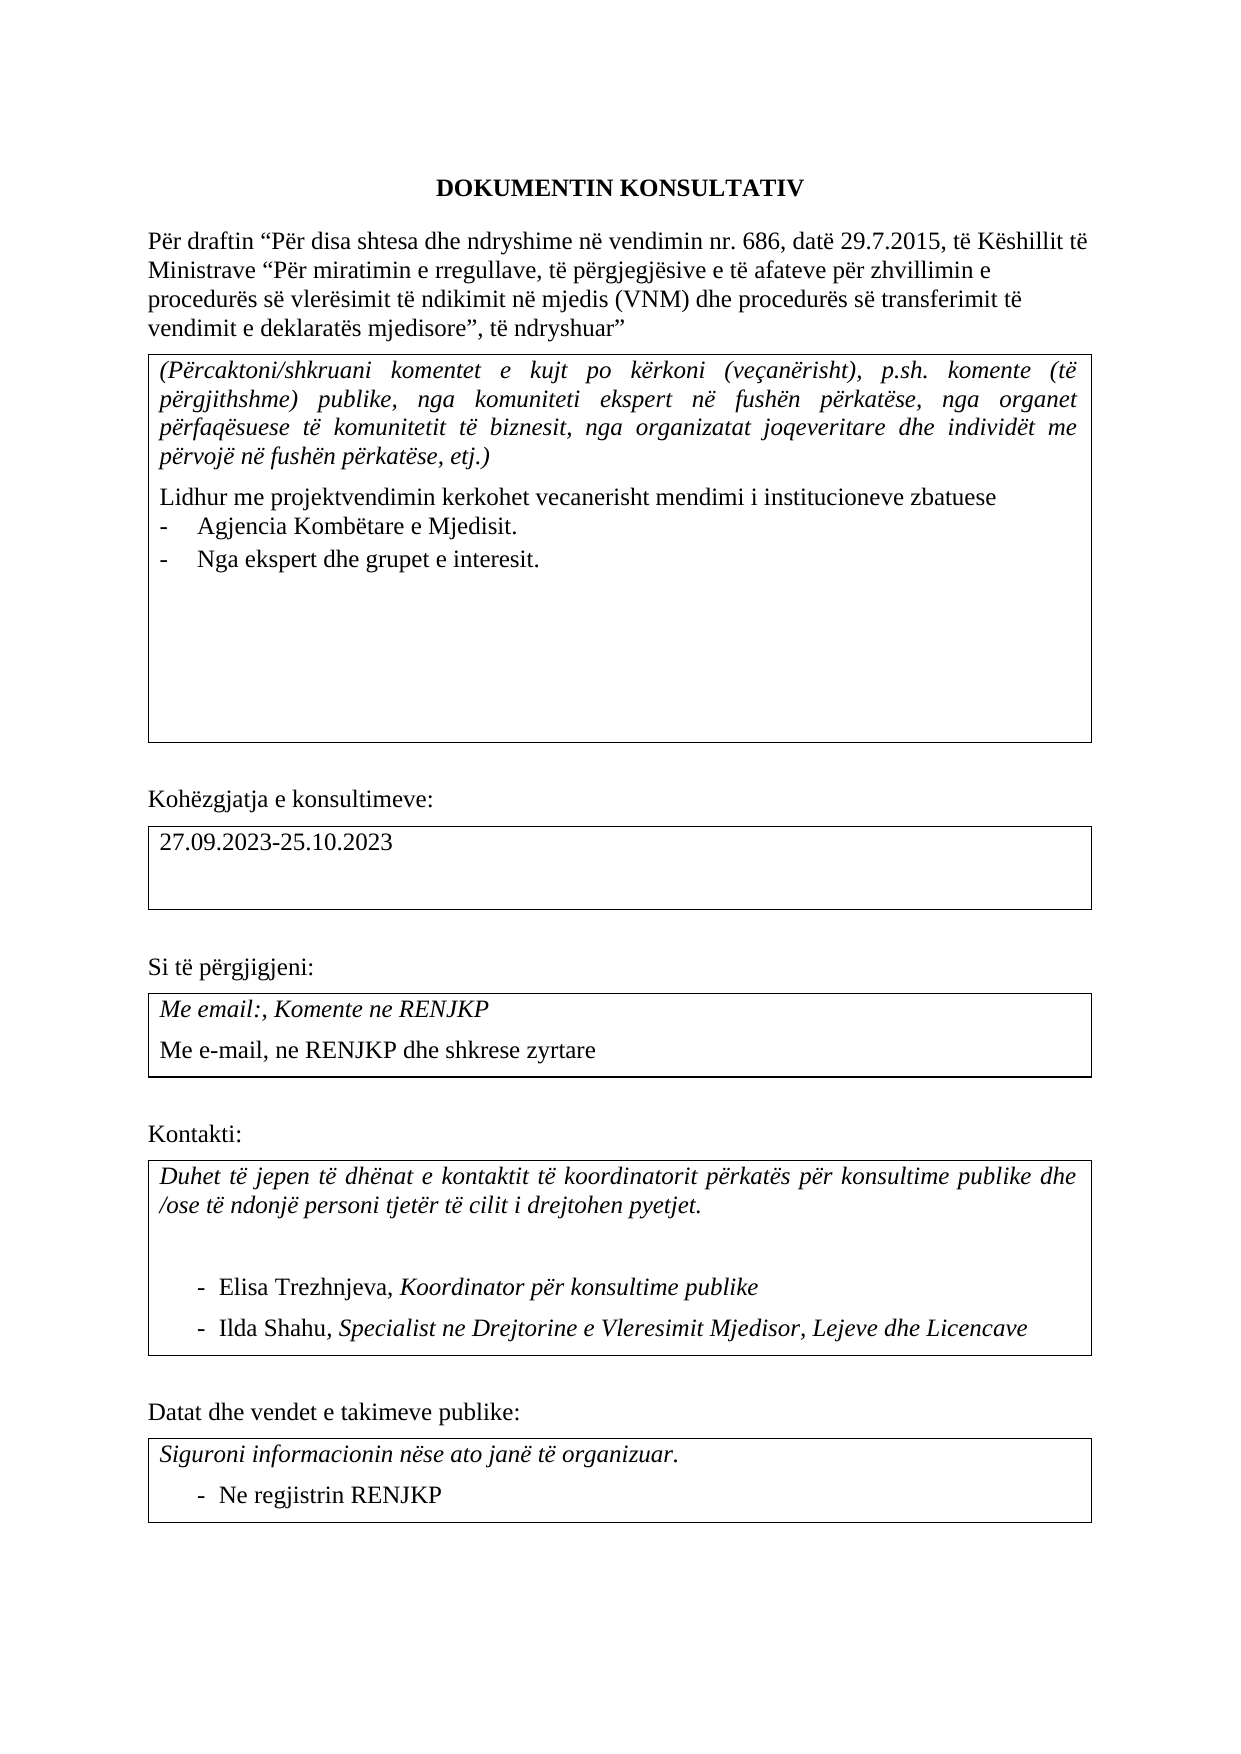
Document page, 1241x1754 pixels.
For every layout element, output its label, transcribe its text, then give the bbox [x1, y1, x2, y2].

text Si të përgjigjeni: [148, 952, 1093, 980]
table_header Duhet të jepen të dhënat e kontaktit të koordinatorit përkatës për konsultime publike dhe /ose të ndonjë personi tjetër të cilit i drejtohen pyetjet. Elisa Trezhnjeva, Koordinator për konsultime publike Ilda Shahu, Specialist ne Drejtorine e Vleresimit Mjedisor, Lejeve dhe Licencave [149, 1161, 1091, 1355]
text Për draftin “Për disa shtesa dhe ndryshime në vendimin nr. 686, datë 29.7.2015, të Këshillit të Ministrave “Për miratimin e rregullave, të përgjegjësive e të afateve për zhvillimin e procedurës së vlerësimit të ndikimit në mjedis (VNM) dhe procedurës së transferimit të vendimit e deklaratës mjedisore”, të ndryshuar” [148, 226, 1093, 341]
subtitle DOKUMENTIN KONSULTATIV [148, 173, 1093, 201]
table_header Siguroni informacionin nëse ato janë të organizuar. Ne regjistrin RENJKP [149, 1439, 1091, 1522]
table_header 27.09.2023-25.10.2023 [149, 827, 1091, 909]
table_header (Përcaktoni/shkruani komentet e kujt po kërkoni (veçanërisht), p.sh. komente (të përgjithshme) publike, nga komuniteti ekspert në fushën përkatëse, nga organet përfaqësuese të komunitetit të biznesit, nga organizatat joqeveritare dhe individët me përvojë në fushën përkatëse, etj.) Lidhur me projektvendimin kerkohet vecanerisht mendimi i institucioneve zbatuese Agjencia Kombëtare e Mjedisit. Nga ekspert dhe grupet e interesit. [149, 355, 1091, 742]
table_header Me email:, Komente ne RENJKP Me e-mail, ne RENJKP dhe shkrese zyrtare [149, 994, 1091, 1076]
text Datat dhe vendet e takimeve publike: [148, 1397, 1093, 1426]
text Kohëzgjatja e konsultimeve: [148, 784, 1093, 813]
text Kontakti: [148, 1119, 1093, 1147]
